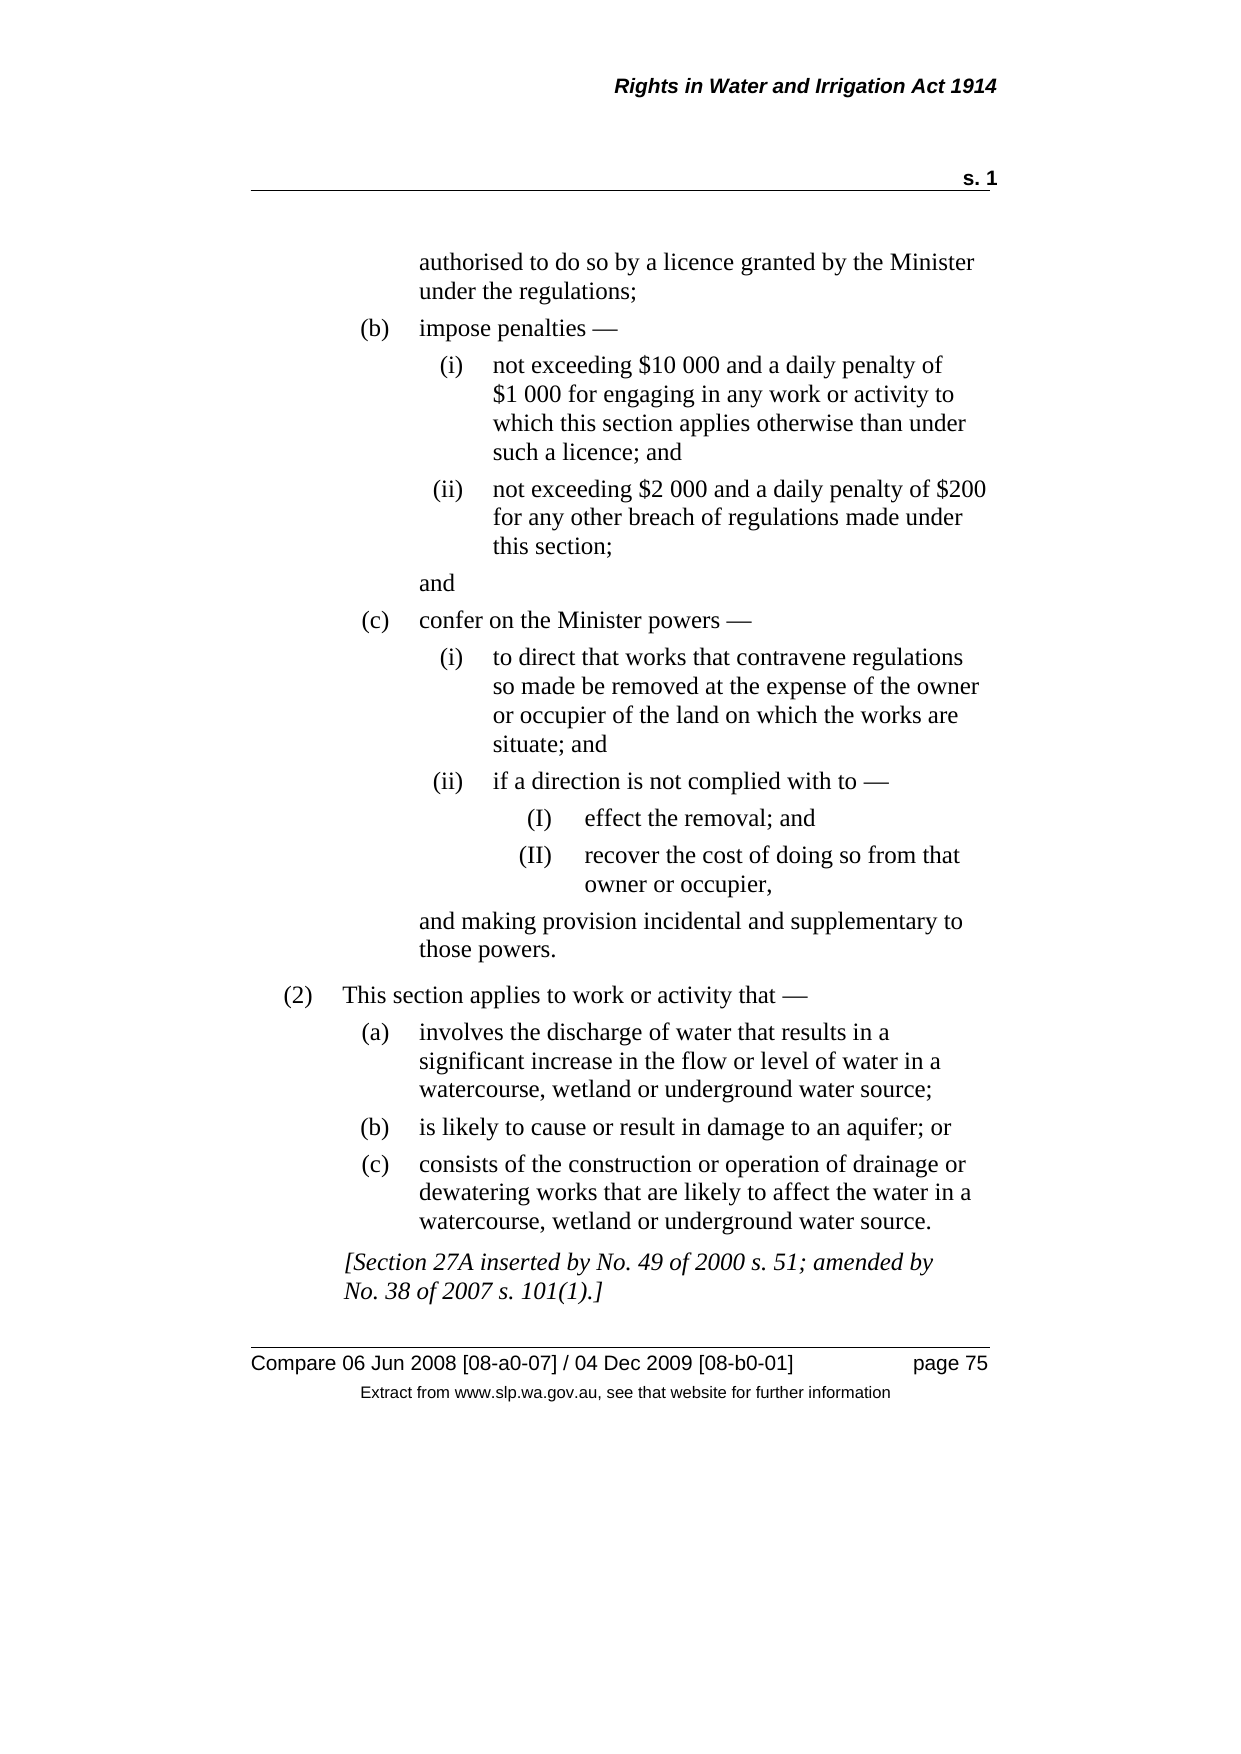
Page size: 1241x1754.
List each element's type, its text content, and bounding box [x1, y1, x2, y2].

text (2) This section applies to work or activity that — [251, 980, 990, 1009]
text and [251, 568, 990, 597]
text (c) confer on the Minister powers — [251, 605, 990, 634]
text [251, 247, 990, 305]
text (ii) not exceeding $2 000 and a daily penalty of $200 for any other breach of regulations made under this section; [251, 474, 990, 560]
text [Section 27A inserted by No. 49 of 2000 s. 51; amended by No. 38 of 2007 s. 101(1).] [251, 1247, 990, 1305]
text (b) is likely to cause or result in damage to an aquifer; or [251, 1112, 990, 1140]
text and making provision incidental and supplementary to those powers. [251, 906, 990, 963]
text (i) to direct that works that contravene regulations so made be removed at the expense of the owner or occupier of the land on which the works are situate; and [251, 642, 990, 757]
text (b) impose penalties — [251, 313, 990, 342]
text (ii) if a direction is not complied with to — [251, 766, 990, 794]
text (a) involves the discharge of water that results in a significant increase in the flow or level of water in a watercourse, wetland or underground water source; [251, 1017, 990, 1103]
text (i) not exceeding $10 000 and a daily penalty of $1 000 for engaging in any work or activity to which this section applies otherwise than under such a licence; and [251, 350, 990, 465]
text (II) recover the cost of doing so from that owner or occupier, [251, 840, 990, 897]
text (I) effect the removal; and [251, 803, 990, 832]
text (c) consists of the construction or operation of drainage or dewatering works that are likely to affect the water in a watercourse, wetland or underground water source. [251, 1149, 990, 1235]
